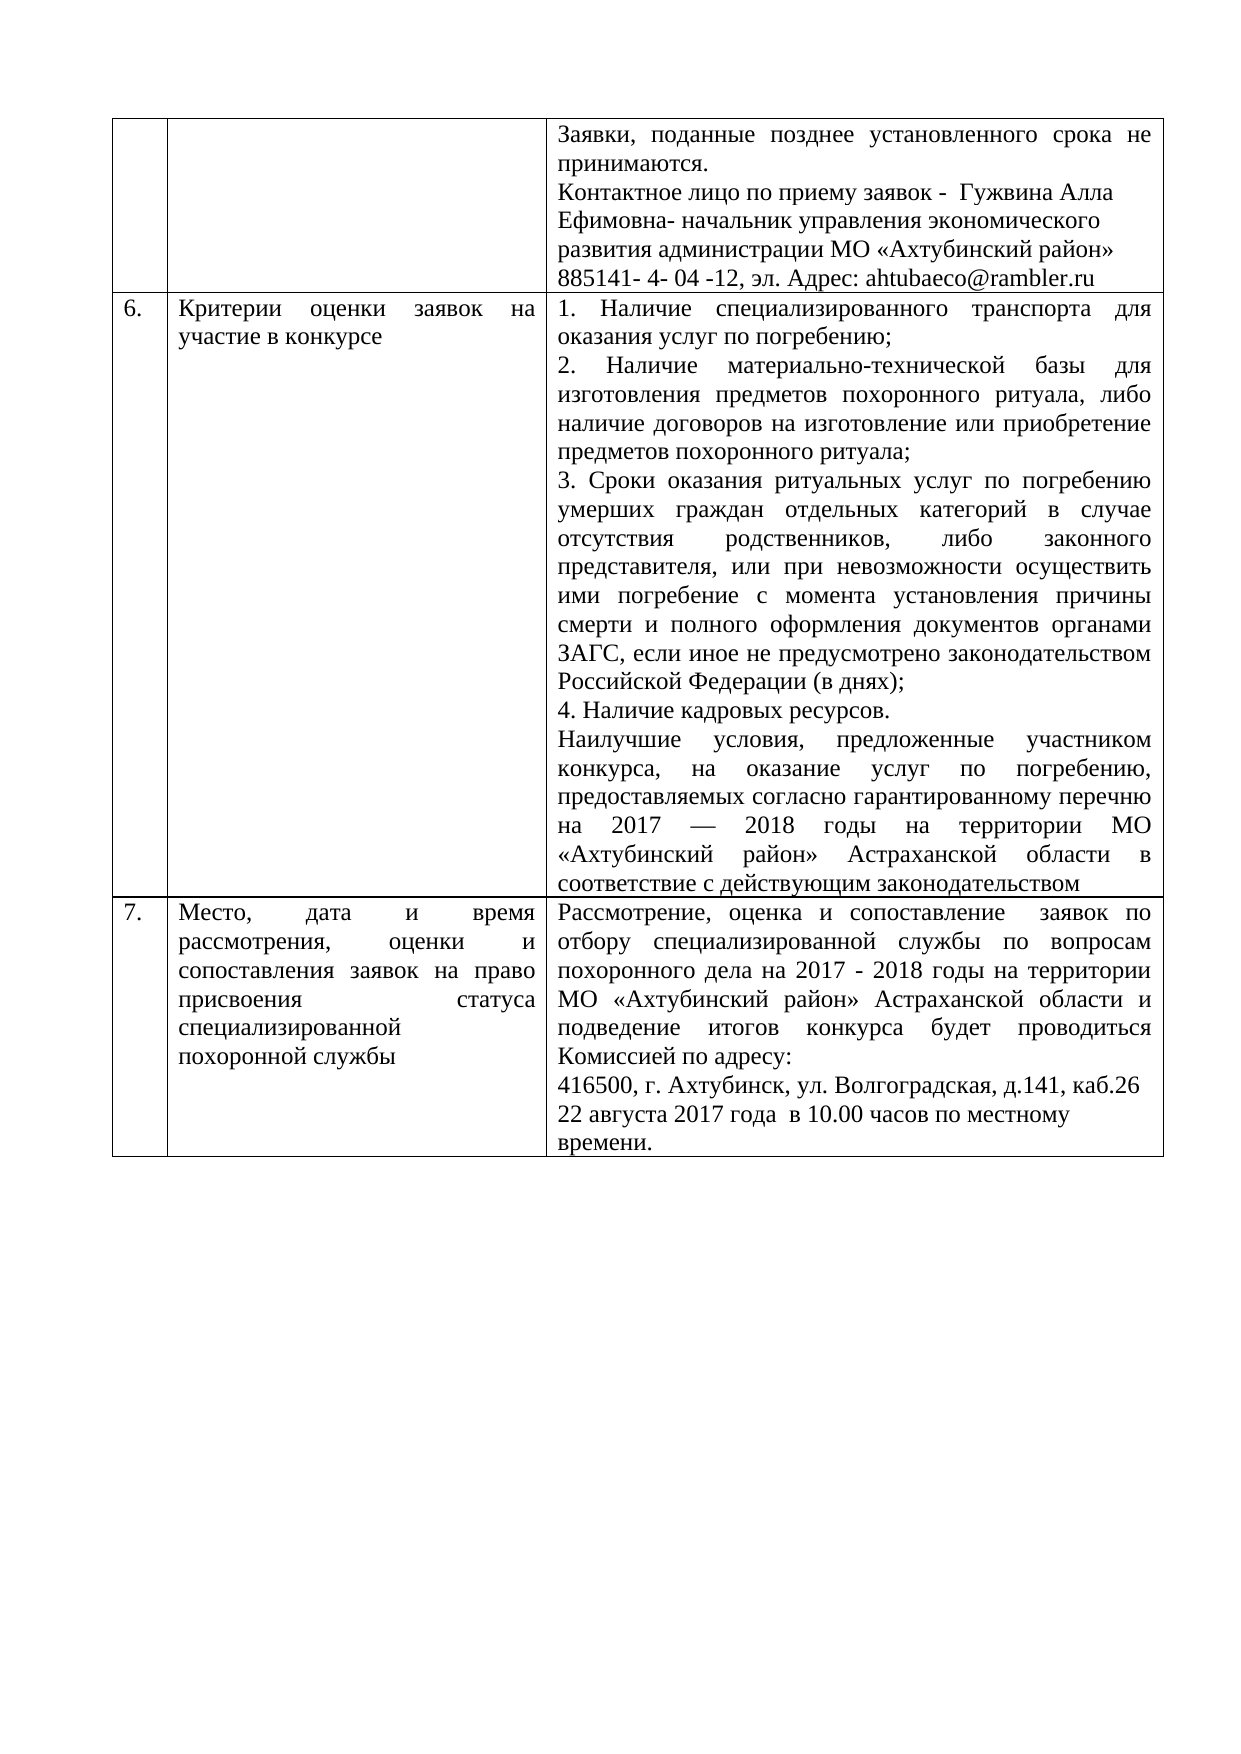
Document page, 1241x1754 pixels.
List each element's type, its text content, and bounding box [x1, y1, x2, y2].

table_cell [168, 119, 546, 292]
table_cell Критерии оценки заявок на участие в конкурсе [168, 293, 546, 896]
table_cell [547, 119, 1163, 292]
table_cell Место, дата и время рассмотрения, оценки и сопоставления заявок на право присвоения статуса специализированной похоронной службы [168, 898, 546, 1156]
table_cell Рассмотрение, оценка и сопоставление заявок по отбору специализированной службы по вопросам похоронного дела на 2017 - 2018 годы на территории МО «Ахтубинский район» Астраханской области и подведение итогов конкурса будет проводиться Комиссией по адресу: 416500, г. Ахтубинск, ул. Волгоградская, д.141, каб.26 22 августа 2017 года в 10.00 часов по местному времени. [547, 898, 1163, 1156]
table_cell 7. [113, 898, 167, 1156]
table_cell 1. Наличие специализированного транспорта для оказания услуг по погребению; 2. Наличие материально-технической базы для изготовления предметов похоронного ритуала, либо наличие договоров на изготовление или приобретение предметов похоронного ритуала; 3. Сроки оказания ритуальных услуг по погребению умерших граждан отдельных категорий в случае отсутствия родственников, либо законного представителя, или при невозможности осуществить ими погребение с момента установления причины смерти и полного оформления документов органами ЗАГС, если иное не предусмотрено законодательством Российской Федерации (в днях); 4. Наличие кадровых ресурсов. Наилучшие условия, предложенные участником конкурса, на оказание услуг по погребению, предоставляемых согласно гарантированному перечню на 2017 — 2018 годы на территории МО «Ахтубинский район» Астраханской области в соответствие с действующим законодательством [547, 293, 1163, 896]
table_cell 5. [113, 119, 167, 292]
table_cell 6. [113, 293, 167, 896]
